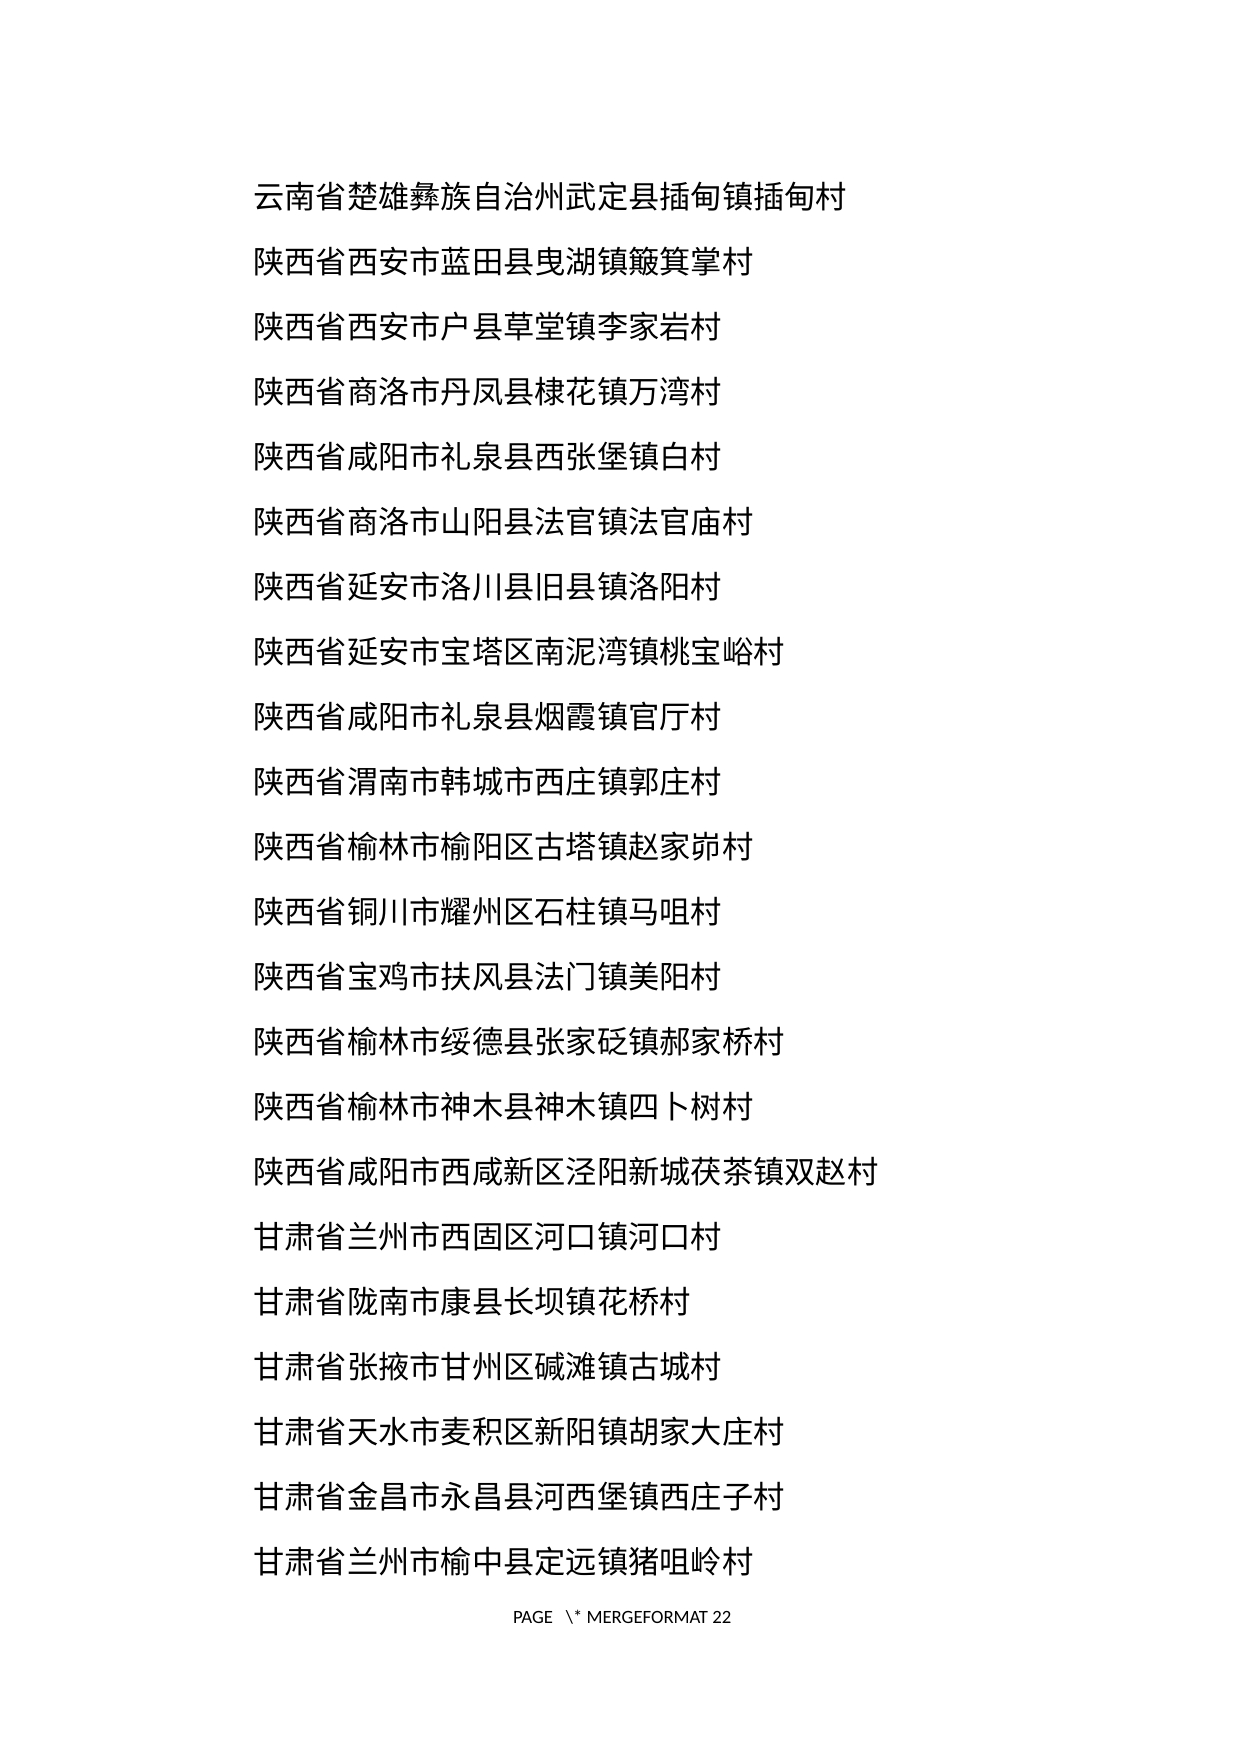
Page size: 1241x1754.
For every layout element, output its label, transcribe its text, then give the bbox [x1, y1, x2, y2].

text 甘肃省金昌市永昌县河西堡镇西庄子村 [253, 1462, 1053, 1527]
text 陕西省西安市户县草堂镇李家岩村 [253, 292, 1053, 357]
text 陕西省咸阳市西咸新区泾阳新城茯茶镇双赵村 [253, 1137, 1053, 1202]
text 陕西省商洛市山阳县法官镇法官庙村 [253, 487, 1053, 552]
text 陕西省西安市蓝田县曳湖镇簸箕掌村 [253, 227, 1053, 292]
text 陕西省延安市宝塔区南泥湾镇桃宝峪村 [253, 617, 1053, 682]
text 陕西省宝鸡市扶风县法门镇美阳村 [253, 942, 1053, 1007]
text 陕西省咸阳市礼泉县西张堡镇白村 [253, 422, 1053, 487]
text 云南省楚雄彝族自治州武定县插甸镇插甸村 [253, 162, 1053, 227]
text 陕西省咸阳市礼泉县烟霞镇官厅村 [253, 682, 1053, 747]
text 陕西省商洛市丹凤县棣花镇万湾村 [253, 357, 1053, 422]
text 陕西省渭南市韩城市西庄镇郭庄村 [253, 747, 1053, 812]
text 陕西省铜川市耀州区石柱镇马咀村 [253, 877, 1053, 942]
text 甘肃省张掖市甘州区碱滩镇古城村 [253, 1332, 1053, 1397]
text 陕西省榆林市榆阳区古塔镇赵家峁村 [253, 812, 1053, 877]
text 陕西省延安市洛川县旧县镇洛阳村 [253, 552, 1053, 617]
text 甘肃省兰州市榆中县定远镇猪咀岭村 [253, 1527, 1053, 1592]
text 甘肃省陇南市康县长坝镇花桥村 [253, 1267, 1053, 1332]
text 陕西省榆林市神木县神木镇四卜树村 [253, 1072, 1053, 1137]
text 陕西省榆林市绥德县张家砭镇郝家桥村 [253, 1007, 1053, 1072]
text 甘肃省天水市麦积区新阳镇胡家大庄村 [253, 1397, 1053, 1462]
text 甘肃省兰州市西固区河口镇河口村 [253, 1202, 1053, 1267]
